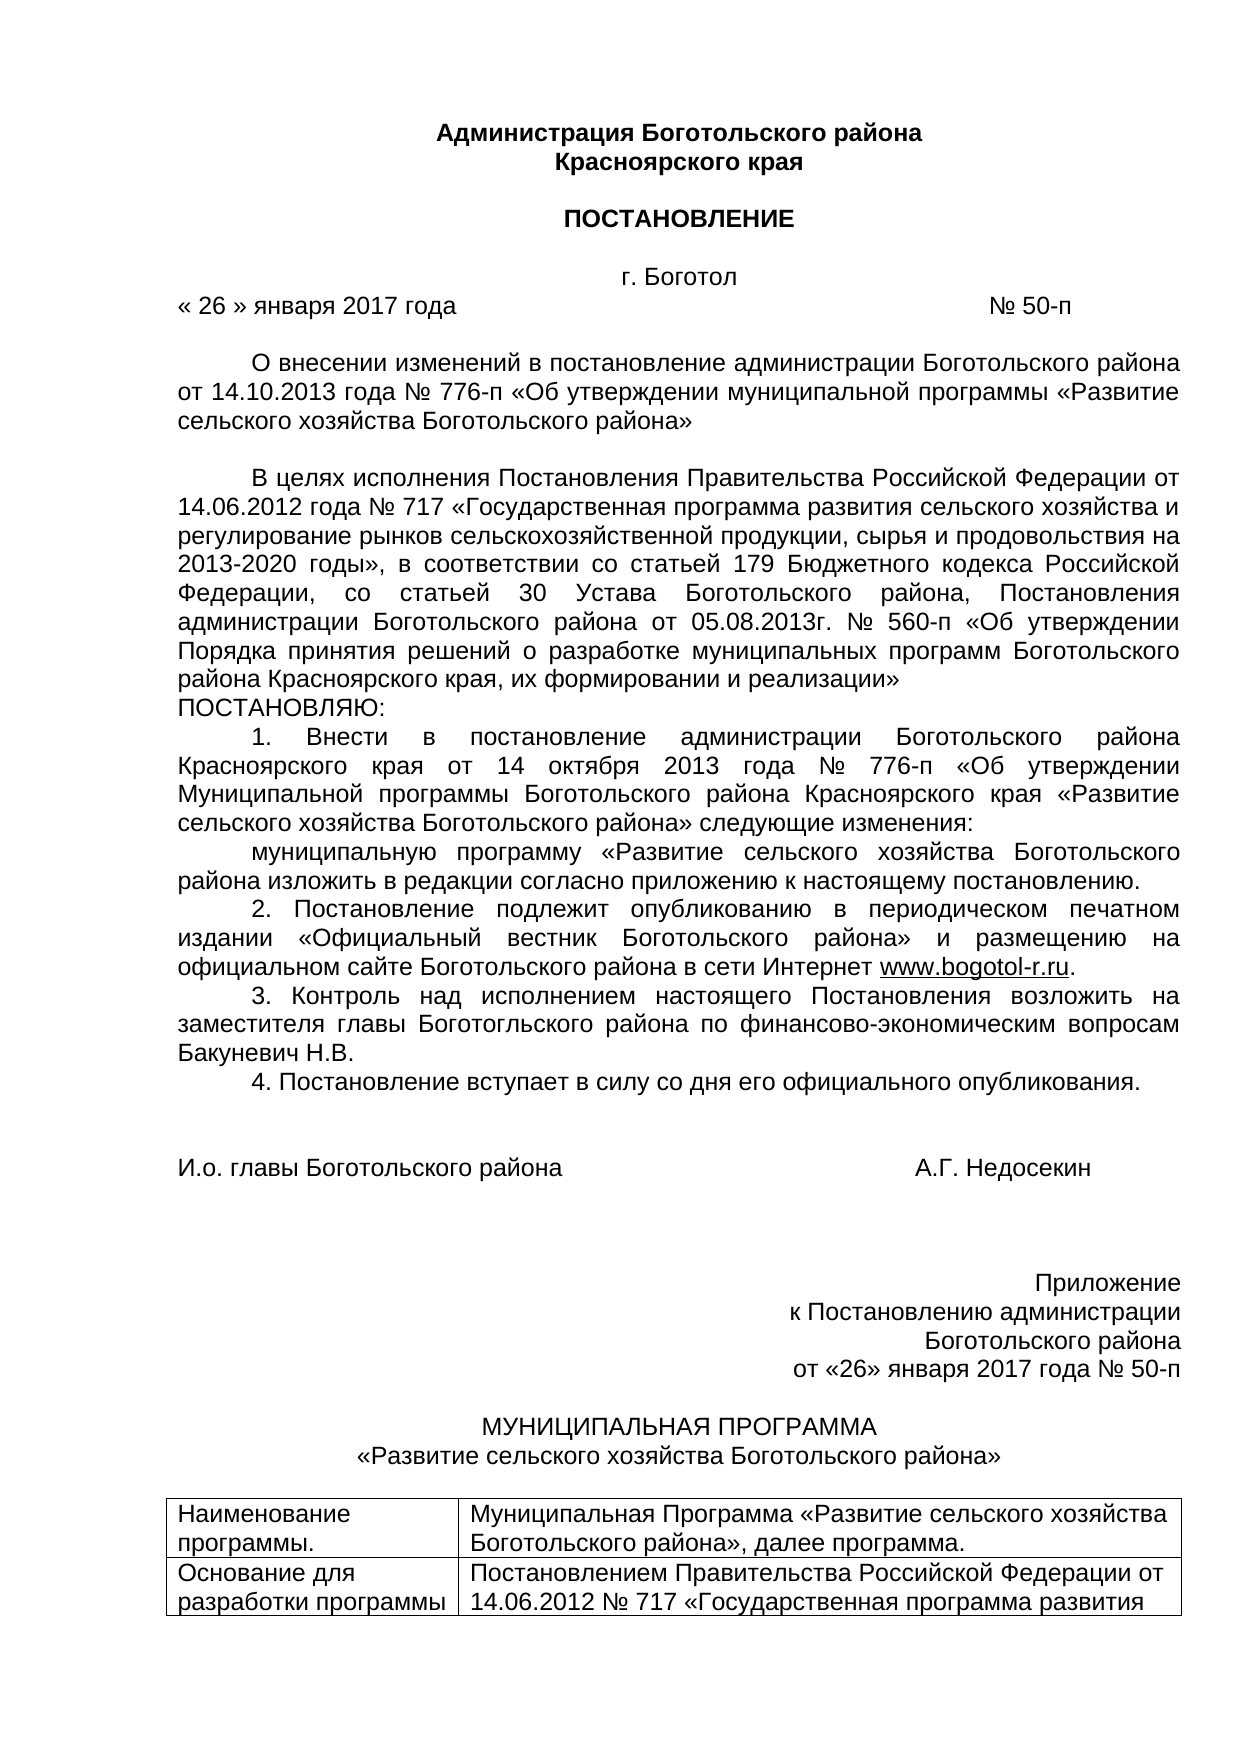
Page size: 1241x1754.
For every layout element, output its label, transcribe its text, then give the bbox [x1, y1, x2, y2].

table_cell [167, 1558, 458, 1615]
text Боготольского района [177, 1326, 1181, 1354]
text 2. Постановление подлежит опубликованию в периодическом печатном издании «Официальный вестник Боготольского района» и размещению на официальном сайте Боготольского района в сети Интернет www.bogotol-r.ru. [177, 894, 1181, 981]
text г. Боготол [177, 262, 1181, 291]
text 3. Контроль над исполнением настоящего Постановления возложить на заместителя главы Боготогльского района по финансово-экономическим вопросам Бакуневич Н.В. [177, 981, 1181, 1067]
text Администрация Боготольского района [177, 118, 1181, 147]
table_header Наименование программы. [167, 1499, 458, 1557]
text В целях исполнения Постановления Правительства Российской Федерации от 14.06.2012 года № 717 «Государственная программа развития сельского хозяйства и регулирование рынков сельскохозяйственной продукции, сырья и продовольствия на 2013-2020 годы», в соответствии со статьей 179 Бюджетного кодекса Российской Федерации, со статьей 30 Устава Боготольского района, Постановления администрации Боготольского района от 05.08.2013г. № 560-п «Об утверждении Порядка принятия решений о разработке муниципальных программ Боготольского района Красноярского края, их формировании и реализации» [177, 463, 1181, 693]
table_header Муниципальная Программа «Развитие сельского хозяйства Боготольского района», далее программа. [459, 1499, 1181, 1557]
text 4. Постановление вступает в силу со дня его официального опубликования. [177, 1067, 1181, 1096]
text « 26 » января 2017 года № 50-п [177, 291, 1181, 319]
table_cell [459, 1558, 1181, 1615]
text ПОСТАНОВЛЯЮ: [177, 693, 1181, 722]
text от «26» января 2017 года № 50-п [177, 1354, 1181, 1383]
text ПОСТАНОВЛЕНИЕ [177, 204, 1181, 233]
text муниципальную программу «Развитие сельского хозяйства Боготольского района изложить в редакции согласно приложению к настоящему постановлению. [177, 837, 1181, 894]
text к Постановлению администрации [177, 1297, 1181, 1326]
text Красноярского края [177, 147, 1181, 176]
text О внесении изменений в постановление администрации Боготольского района от 14.10.2013 года № 776-п «Об утверждении муниципальной программы «Развитие сельского хозяйства Боготольского района» [177, 348, 1181, 434]
text 1. Внести в постановление администрации Боготольского района Красноярского края от 14 октября 2013 года № 776-п «Об утверждении Муниципальной программы Боготольского района Красноярского края «Развитие сельского хозяйства Боготольского района» следующие изменения: [177, 722, 1181, 837]
text Приложение [177, 1268, 1181, 1297]
text «Развитие сельского хозяйства Боготольского района» [177, 1441, 1181, 1469]
text И.о. главы Боготольского района А.Г. Недосекин [177, 1153, 1181, 1182]
text МУНИЦИПАЛЬНАЯ ПРОГРАММА [177, 1412, 1181, 1441]
